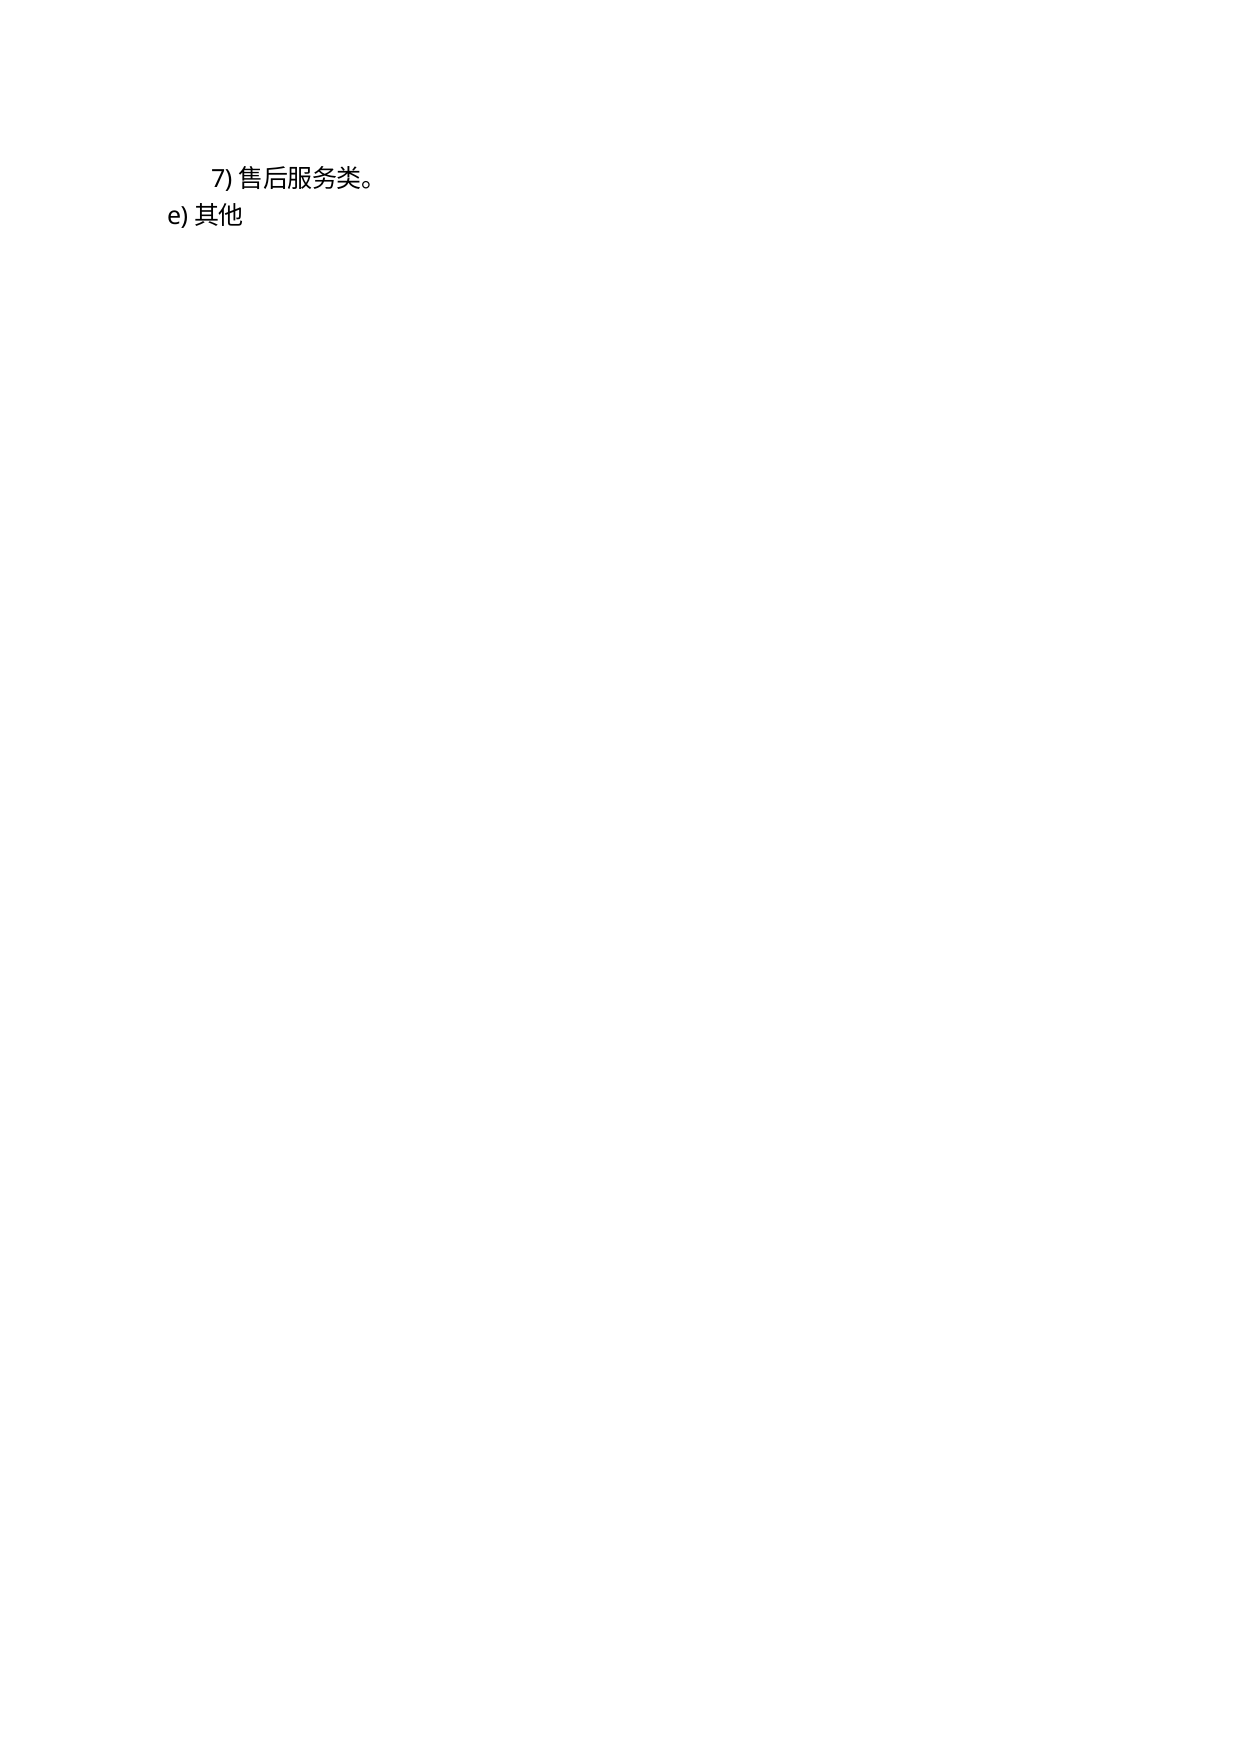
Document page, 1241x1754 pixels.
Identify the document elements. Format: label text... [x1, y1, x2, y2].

text 7) 售后服务类。 [167, 162, 1053, 193]
text e) 其他 [167, 200, 1053, 231]
